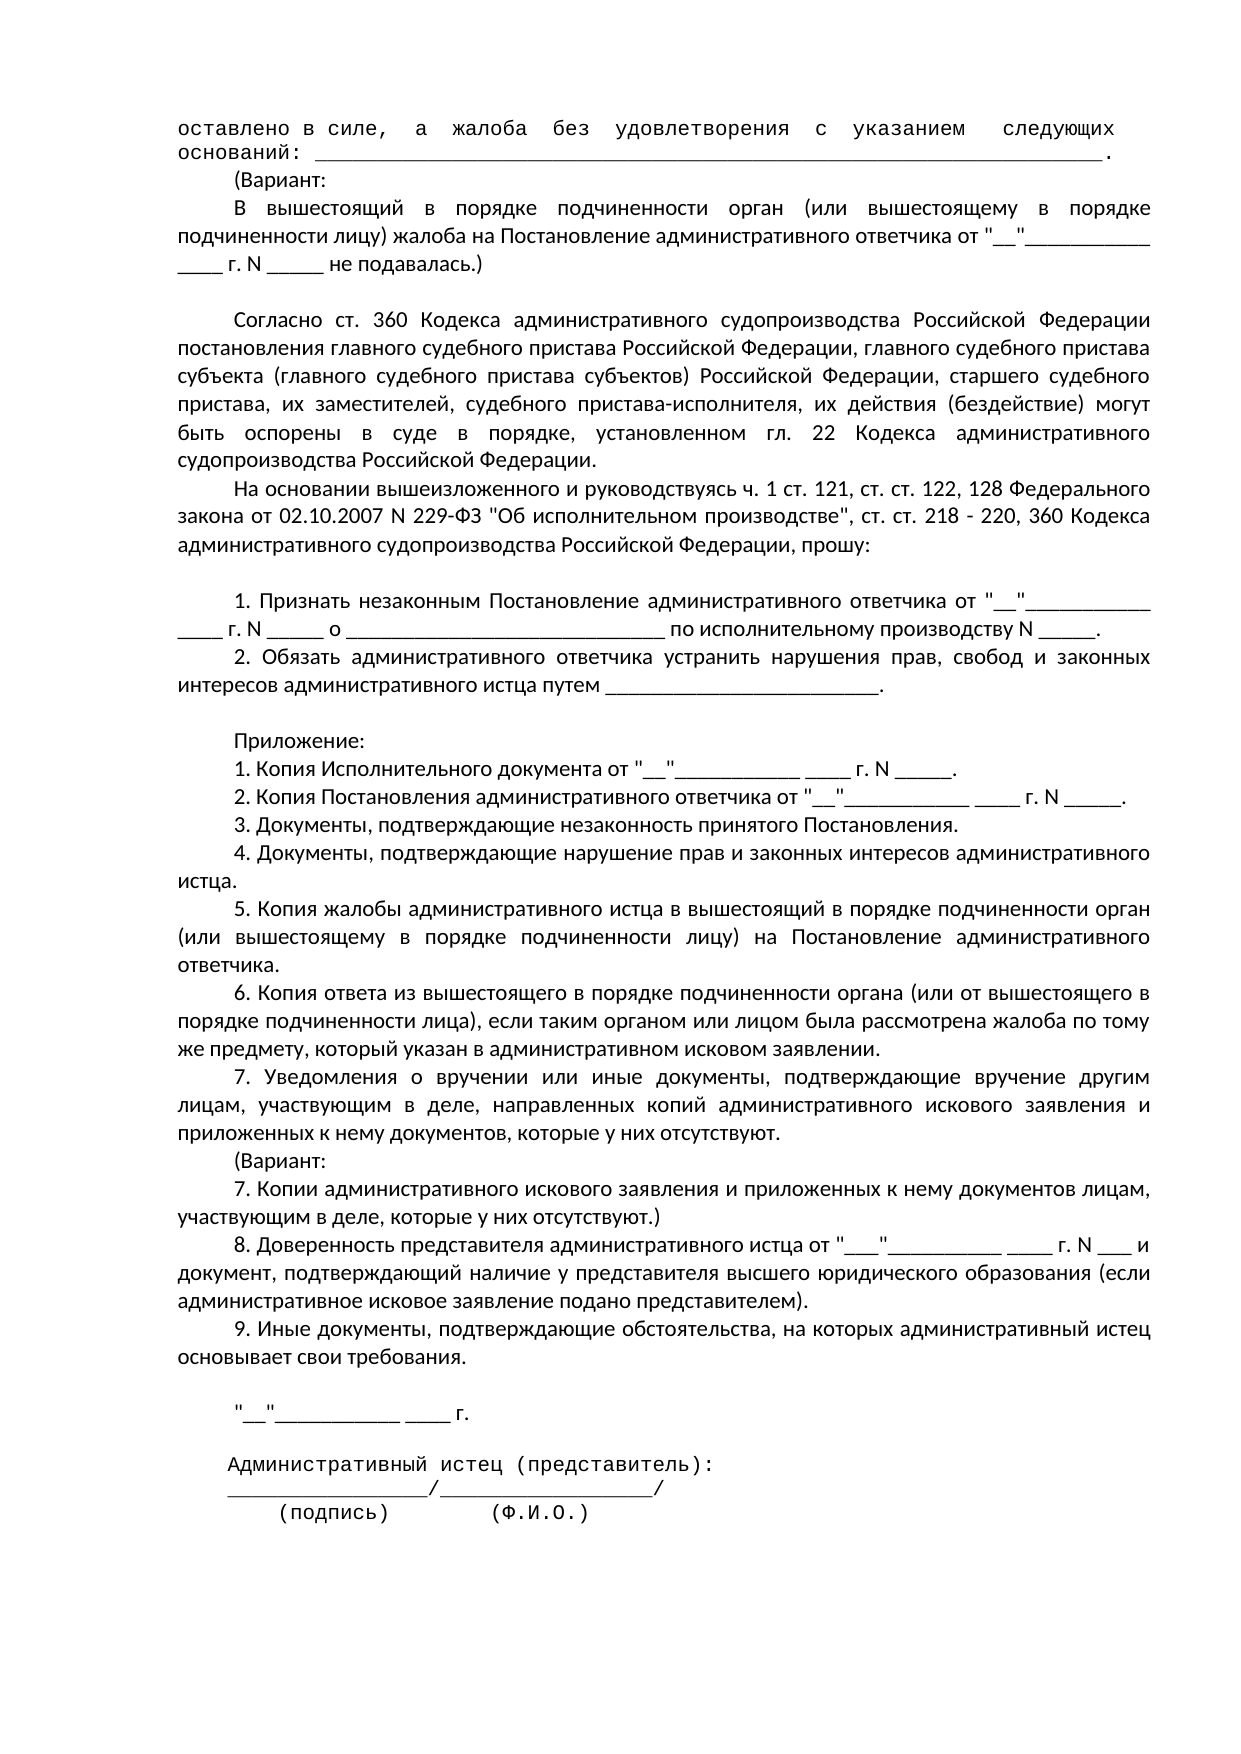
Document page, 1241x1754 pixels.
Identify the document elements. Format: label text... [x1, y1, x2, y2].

text ________________/_________________/ [177, 1478, 1152, 1502]
text 2. Копия Постановления административного ответчика от "__"___________ ____ г. N _____. [177, 782, 1152, 810]
text (Вариант: [177, 1146, 1152, 1174]
text 1. Копия Исполнительного документа от "__"___________ ____ г. N _____. [177, 754, 1152, 782]
text оставлено в силе, а жалоба без удовлетворения с указанием следующих [177, 118, 1152, 142]
text 8. Доверенность представителя административного истца от "___"__________ ____ г. N ___ и документ, подтверждающий наличие у представителя высшего юридического образования (если административное исковое заявление подано представителем). [177, 1230, 1152, 1314]
text 9. Иные документы, подтверждающие обстоятельства, на которых административный истец основывает свои требования. [177, 1314, 1152, 1370]
text На основании вышеизложенного и руководствуясь ч. 1 ст. 121, ст. ст. 122, 128 Федерального закона от 02.10.2007 N 229-ФЗ "Об исполнительном производстве", ст. ст. 218 - 220, 360 Кодекса административного судопроизводства Российской Федерации, прошу: [177, 474, 1152, 558]
text В вышестоящий в порядке подчиненности орган (или вышестоящему в порядке подчиненности лицу) жалоба на Постановление административного ответчика от "__"___________ ____ г. N _____ не подавалась.) [177, 193, 1152, 277]
text Приложение: [177, 726, 1152, 754]
text 7. Копии административного искового заявления и приложенных к нему документов лицам, участвующим в деле, которые у них отсутствуют.) [177, 1174, 1152, 1230]
text 1. Признать незаконным Постановление административного ответчика от "__"___________ ____ г. N _____ о ____________________________ по исполнительному производству N _____. [177, 586, 1152, 642]
text 7. Уведомления о вручении или иные документы, подтверждающие вручение другим лицам, участвующим в деле, направленных копий административного искового заявления и приложенных к нему документов, которые у них отсутствуют. [177, 1062, 1152, 1146]
text 6. Копия ответа из вышестоящего в порядке подчиненности органа (или от вышестоящего в порядке подчиненности лица), если таким органом или лицом была рассмотрена жалоба по тому же предмету, который указан в административном исковом заявлении. [177, 978, 1152, 1062]
text (Вариант: [177, 165, 1152, 193]
text оснований: _______________________________________________________________. [177, 142, 1152, 165]
text Административный истец (представитель): [177, 1454, 1152, 1478]
text Согласно ст. 360 Кодекса административного судопроизводства Российской Федерации постановления главного судебного пристава Российской Федерации, главного судебного пристава субъекта (главного судебного пристава субъектов) Российской Федерации, старшего судебного пристава, их заместителей, судебного пристава-исполнителя, их действия (бездействие) могут быть оспорены в суде в порядке, установленном гл. 22 Кодекса административного судопроизводства Российской Федерации. [177, 306, 1152, 474]
text 5. Копия жалобы административного истца в вышестоящий в порядке подчиненности орган (или вышестоящему в порядке подчиненности лицу) на Постановление административного ответчика. [177, 894, 1152, 978]
text 2. Обязать административного ответчика устранить нарушения прав, свобод и законных интересов административного истца путем ________________________. [177, 642, 1152, 698]
text 4. Документы, подтверждающие нарушение прав и законных интересов административного истца. [177, 838, 1152, 894]
text 3. Документы, подтверждающие незаконность принятого Постановления. [177, 810, 1152, 838]
text (подпись) (Ф.И.О.) [177, 1502, 1152, 1525]
text "__"___________ ____ г. [177, 1398, 1152, 1426]
